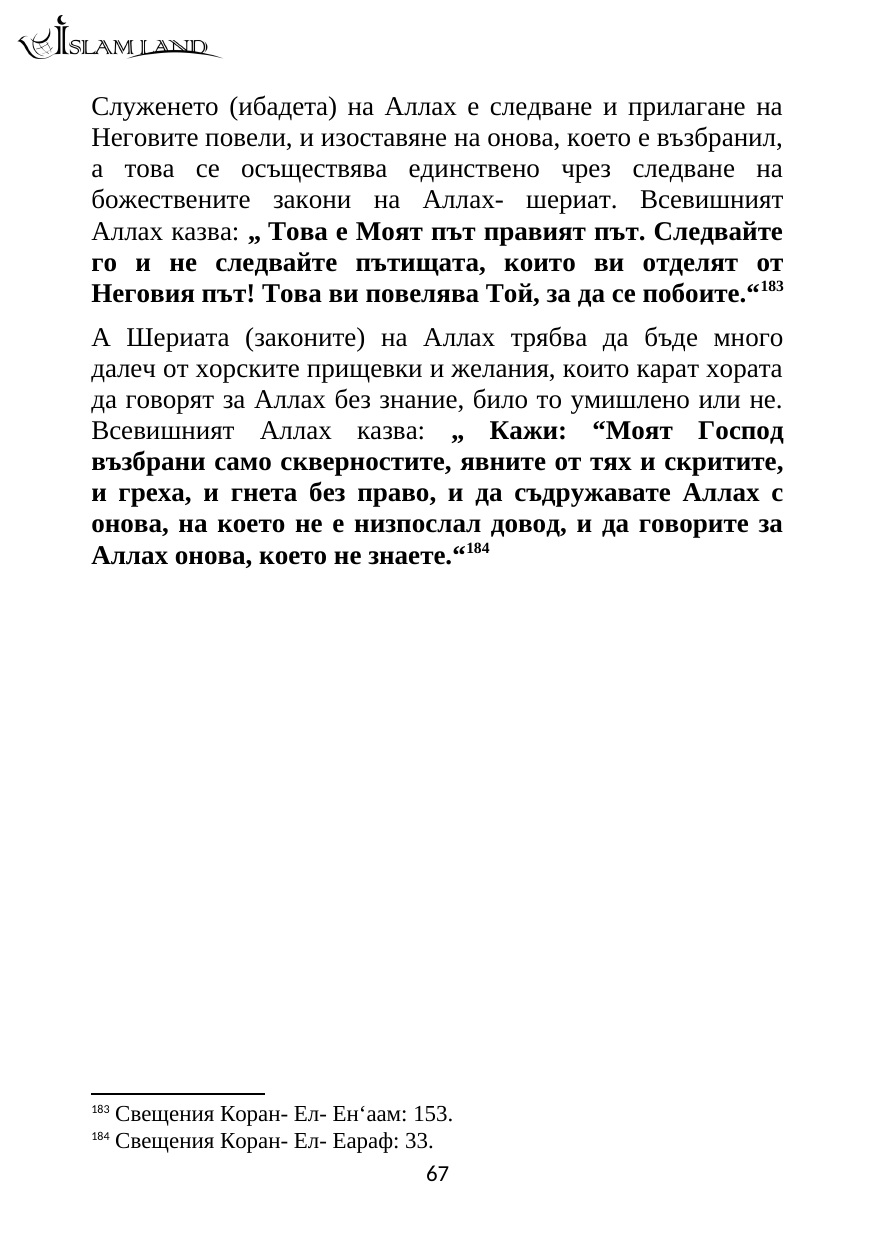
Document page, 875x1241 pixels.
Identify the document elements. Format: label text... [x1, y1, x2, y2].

picture [17, 15, 224, 59]
text А Шериата (законите) на Аллах трябва да бъде много далеч от хорските прищевки и желания, които карат хората да говорят за Аллах без знание, било то умишлено или не. Всевишният Аллах казва: „ Кажи: “Моят Господ възбрани само скверностите, явните от тях и скритите, и греха, и гнета без право, и да съдружавате Аллах с онова, на което не е низпослал довод, и да говорите за Аллах онова, което не знаете.“ [91, 321, 784, 570]
text Служенето (ибадета) на Аллах е следване и прилагане на Неговите повели, и изоставяне на онова, което е възбранил, а това се осъществява единствено чрез следване на божествените закони на Аллах- шериат. Всевишният Аллах казва: „ Това е Моят път правият път. Следвайте го и не следвайте пътищата, които ви отделят от Неговия път! Това ви повелява Той, за да се побоите.“ [91, 90, 784, 308]
